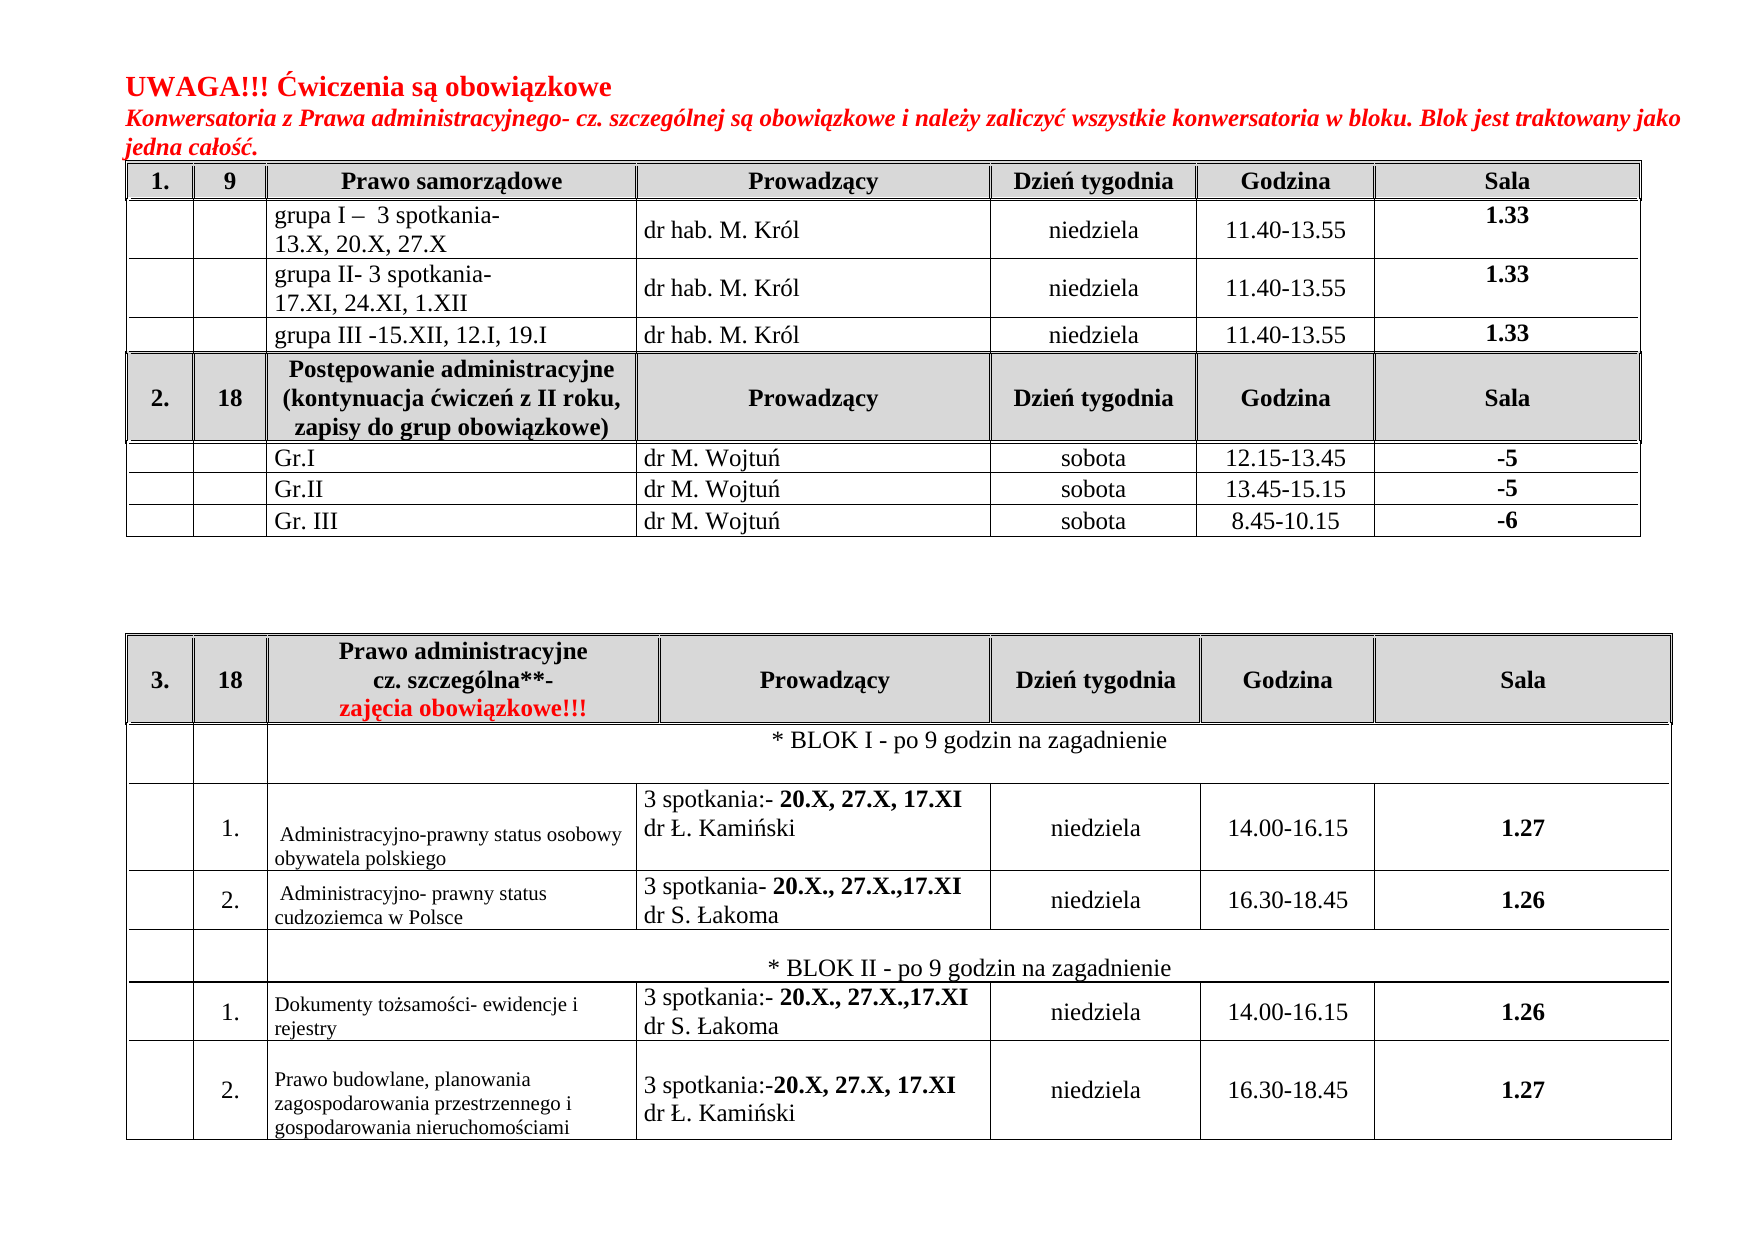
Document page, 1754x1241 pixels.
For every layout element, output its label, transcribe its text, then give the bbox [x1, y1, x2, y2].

table_cell * BLOK I - po 9 godzin na zagadnienie [268, 722, 1671, 783]
table_cell [194, 473, 266, 504]
table_header Dzień tygodnia [991, 634, 1201, 722]
table_cell grupa III -15.XII, 12.I, 19.I [267, 318, 636, 351]
table_cell 11.40-13.55 [1197, 201, 1374, 258]
table_header 1. [128, 164, 193, 197]
table_header Prowadzący [636, 164, 990, 197]
table_cell niedziela [991, 318, 1196, 351]
table_cell 1.26 [1375, 870, 1671, 929]
table_header Godzina [1197, 164, 1374, 197]
table_header Prawo samorządowe [267, 164, 636, 197]
table_cell [127, 198, 193, 258]
table_cell 1.27 [1375, 783, 1671, 870]
table_cell Sala [1375, 351, 1640, 440]
table_cell [127, 783, 193, 870]
table_cell 1.26 [1375, 981, 1671, 1040]
table_cell [127, 722, 193, 783]
table_cell [127, 929, 193, 981]
table_cell 2. [194, 1041, 267, 1139]
table_cell 3 spotkania:- 20.X., 27.X.,17.XI dr S. Łakoma [637, 983, 990, 1040]
table_header 9 [193, 161, 267, 197]
table_cell Dokumenty tożsamości- ewidencje i rejestry [268, 983, 636, 1040]
table_cell 1. [194, 983, 267, 1040]
table_cell [194, 201, 266, 258]
table_header Sala [1374, 636, 1670, 722]
table_cell [127, 317, 193, 351]
table_cell -6 [1375, 504, 1640, 536]
table_cell grupa I – 3 spotkania- 13.X, 20.X, 27.X [267, 201, 636, 258]
table_cell 11.40-13.55 [1197, 259, 1374, 317]
table_cell Gr. III [267, 505, 636, 536]
table_header Prawo administracyjne cz. szczególna**- zajęcia obowiązkowe!!! [267, 636, 659, 722]
table_cell 3 spotkania- 20.X., 27.X.,17.XI dr S. Łakoma [637, 871, 990, 929]
table_cell Gr.II [267, 473, 636, 504]
table_cell 12.15-13.45 [1197, 444, 1374, 472]
table_cell [127, 258, 193, 317]
table_cell 2. [194, 871, 267, 929]
table_cell [127, 472, 193, 504]
table_cell 8.45-10.15 [1197, 505, 1374, 536]
text Konwersatoria z Prawa administracyjnego- cz. szczególnej są obowiązkowe i należy zaliczyć wszystkie konwersatoria w bloku. Blok jest traktowany jako jedna całość. [125, 103, 1695, 160]
table_cell [127, 981, 193, 1040]
table_header Dzień tygodnia [990, 161, 1197, 197]
table_cell niedziela [991, 259, 1196, 317]
table_cell 1.27 [1375, 1040, 1671, 1139]
table_cell [127, 870, 193, 929]
table_cell [194, 725, 267, 783]
table_cell 3 spotkania:- 20.X, 27.X, 17.XI dr Ł. Kamiński [637, 784, 990, 870]
table_cell 2. [127, 351, 193, 440]
table_cell Gr.I [267, 444, 636, 472]
table_cell 3 spotkania:-20.X, 27.X, 17.XI dr Ł. Kamiński [637, 1041, 990, 1139]
table_cell [194, 930, 267, 981]
table_cell -5 [1375, 472, 1640, 504]
table_cell dr hab. M. Król [637, 259, 990, 317]
table_header Godzina [1201, 636, 1374, 722]
table_cell niedziela [991, 784, 1200, 870]
table_cell [194, 318, 266, 351]
table_cell 1.33 [1375, 258, 1640, 317]
table_cell Administracyjno- prawny status cudzoziemca w Polsce [268, 871, 636, 929]
table_cell dr hab. M. Król [637, 318, 990, 351]
table_cell 1.33 [1375, 198, 1640, 258]
table_cell 16.30-18.45 [1201, 871, 1374, 929]
table_cell [194, 259, 266, 317]
table_header Prowadzący [659, 634, 991, 722]
table_cell [127, 1040, 193, 1139]
table_cell Administracyjno-prawny status osobowy obywatela polskiego [268, 784, 636, 870]
table_cell -5 [1375, 440, 1640, 472]
table_cell 13.45-15.15 [1197, 473, 1374, 504]
table_cell [127, 504, 193, 536]
table_cell [194, 444, 266, 472]
table_cell 14.00-16.15 [1201, 983, 1374, 1040]
table_cell Godzina [1198, 354, 1373, 440]
table_cell dr M. Wojtuń [637, 444, 990, 472]
table_cell sobota [991, 473, 1196, 504]
table_cell 11.40-13.55 [1197, 318, 1374, 351]
table_cell sobota [991, 444, 1196, 472]
table_cell dr M. Wojtuń [637, 505, 990, 536]
table_cell Prowadzący [638, 354, 989, 440]
text UWAGA!!! Ćwiczenia są obowiązkowe [125, 69, 1695, 103]
table_cell 1. [194, 784, 267, 870]
table_header 18 [193, 636, 267, 722]
table_header 3. [128, 636, 193, 722]
table_cell Postępowanie administracyjne (kontynuacja ćwiczeń z II roku, zapisy do grup obowiązkowe) [268, 354, 635, 440]
table_header Sala [1374, 164, 1639, 197]
table_cell 14.00-16.15 [1201, 784, 1374, 870]
table_cell sobota [991, 505, 1196, 536]
table_cell Prawo budowlane, planowania zagospodarowania przestrzennego i gospodarowania nieruchomościami [268, 1041, 636, 1139]
table_cell * BLOK II - po 9 godzin na zagadnienie [268, 929, 1671, 981]
table_cell niedziela [991, 871, 1200, 929]
table_cell niedziela [991, 1041, 1200, 1139]
table_cell [127, 440, 193, 472]
table_cell grupa II- 3 spotkania- 17.XI, 24.XI, 1.XII [267, 259, 636, 317]
table_cell dr M. Wojtuń [637, 473, 990, 504]
table_cell niedziela [991, 201, 1196, 258]
table_cell niedziela [991, 983, 1200, 1040]
table_cell dr hab. M. Król [637, 201, 990, 258]
table_cell Dzień tygodnia [992, 354, 1195, 440]
table_cell [194, 505, 266, 536]
table_cell 1.33 [1375, 317, 1640, 351]
table_cell 18 [195, 354, 265, 440]
table_cell 16.30-18.45 [1201, 1041, 1374, 1139]
